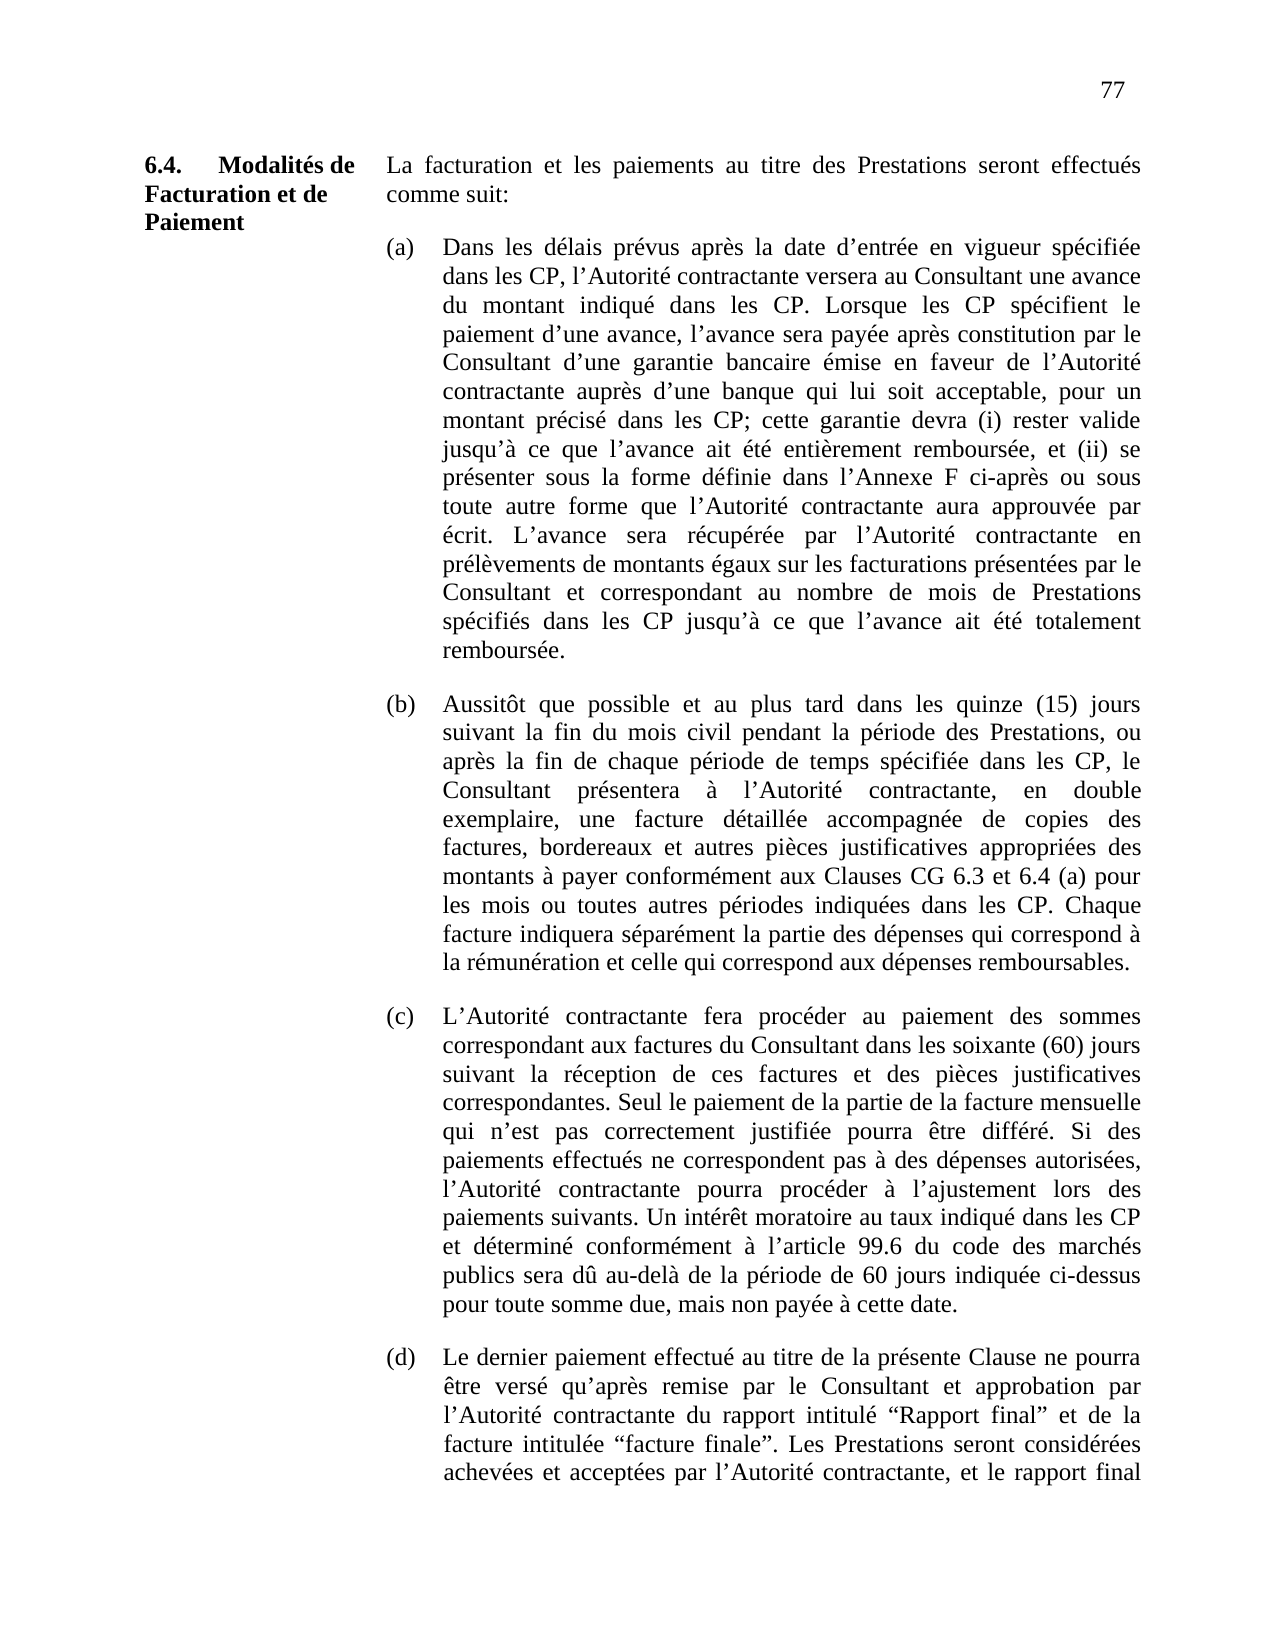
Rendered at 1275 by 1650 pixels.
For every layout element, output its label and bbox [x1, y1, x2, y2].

table_cell [375, 150, 1146, 1486]
table_cell [133, 150, 375, 1486]
